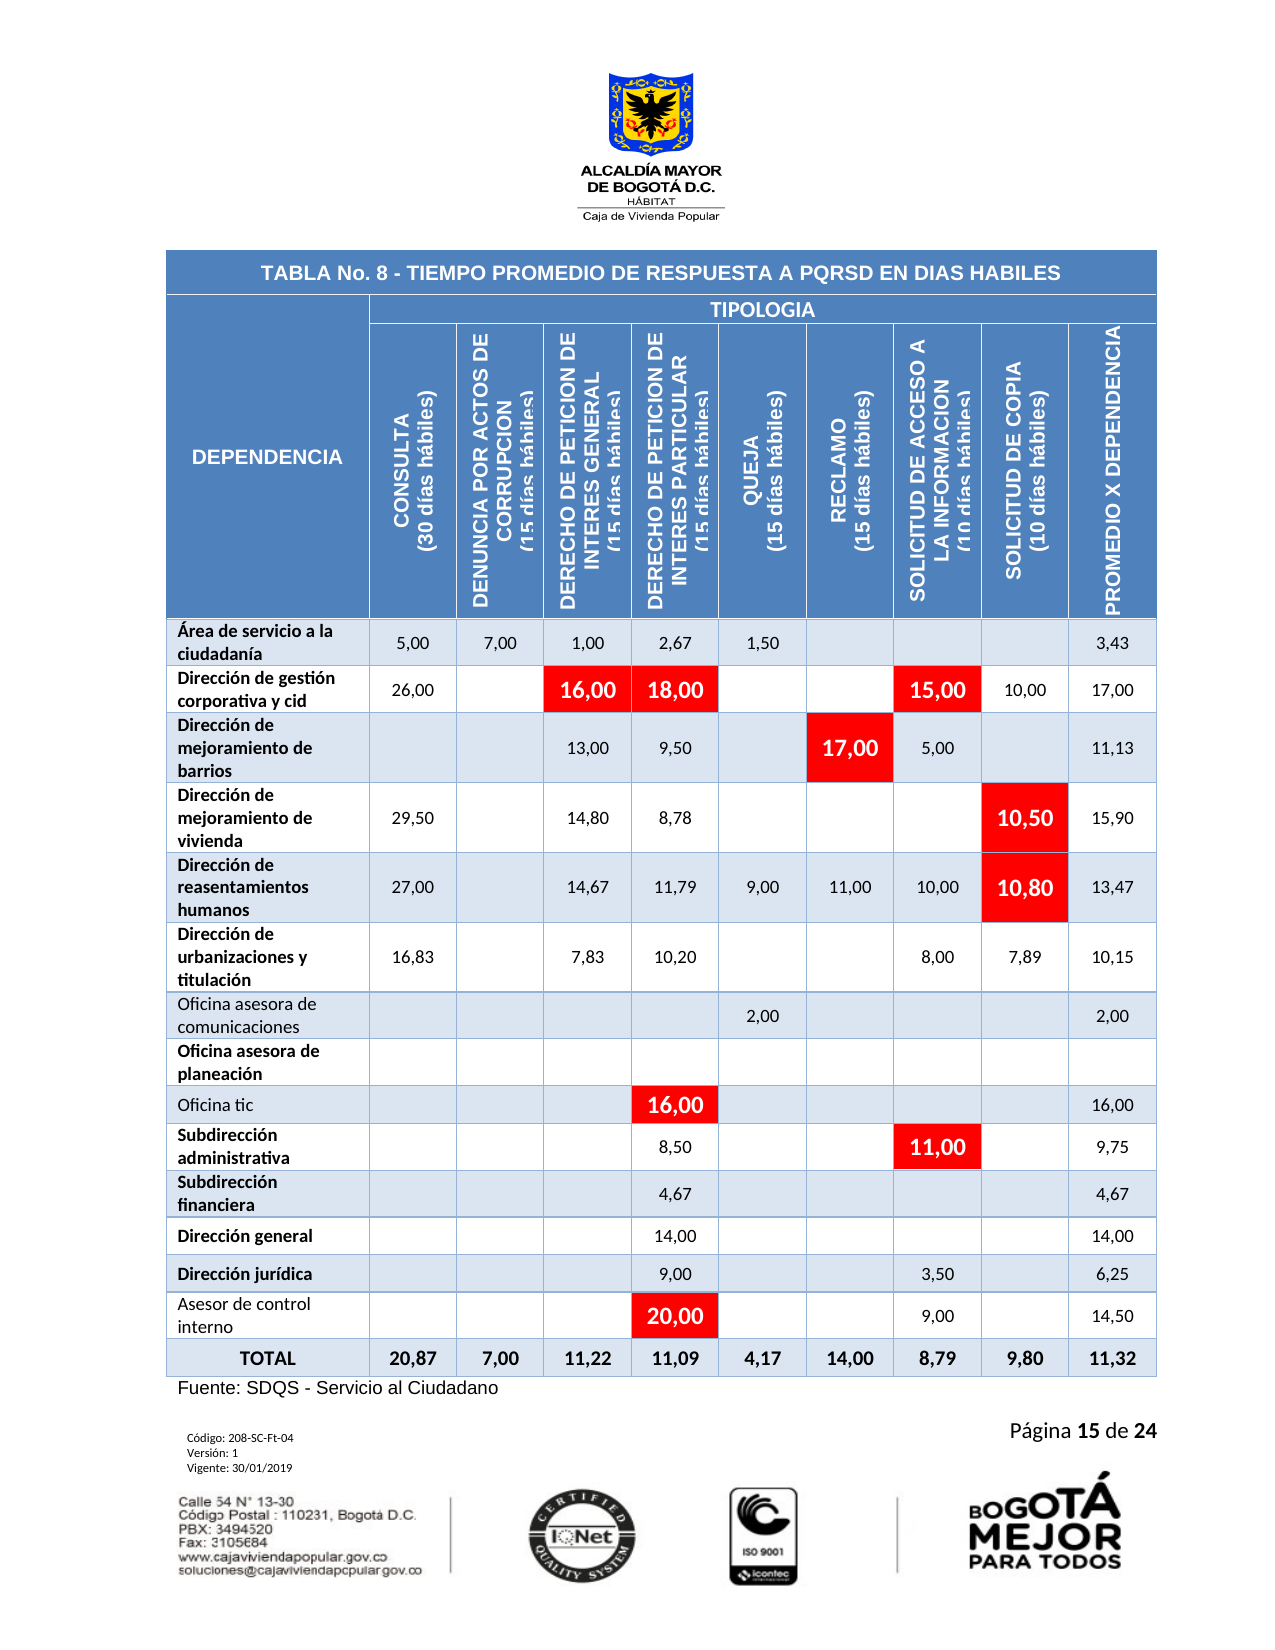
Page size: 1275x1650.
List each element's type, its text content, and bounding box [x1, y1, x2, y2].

table_cell [982, 1039, 1068, 1085]
table_cell [894, 993, 981, 1038]
table_cell [544, 1255, 631, 1291]
table_cell [457, 993, 543, 1038]
table_cell 29,50 [370, 783, 456, 852]
table_cell [719, 783, 806, 852]
table_cell 14,80 [544, 783, 631, 852]
table_cell 9,75 [1069, 1124, 1156, 1169]
table_cell 11,09 [632, 1339, 718, 1376]
table_cell Dirección general [167, 1218, 369, 1254]
table_cell [544, 993, 631, 1038]
table_cell [807, 1293, 893, 1338]
table_cell [457, 1086, 543, 1123]
table_cell 9,80 [982, 1339, 1068, 1376]
table_cell 8,79 [894, 1339, 981, 1376]
table_cell 7,89 [982, 923, 1068, 991]
table_cell 14,00 [1069, 1218, 1156, 1254]
table_cell [982, 1171, 1068, 1216]
table_cell PROMEDIO X DEPENDENCIA [1069, 324, 1156, 618]
table_cell [632, 993, 718, 1038]
table_cell [982, 620, 1068, 665]
table_cell [807, 666, 893, 712]
table_cell 7,00 [457, 1339, 543, 1376]
table_cell [370, 1086, 456, 1123]
table_cell 26,00 [370, 666, 456, 712]
table_cell [544, 1039, 631, 1085]
picture [101, 1435, 1224, 1637]
table_cell [544, 1218, 631, 1254]
table_cell CONSULTA (30 días hábiles) [370, 324, 456, 618]
table_cell 16,00 [632, 1086, 718, 1123]
table_cell [457, 1218, 543, 1254]
table_cell 11,13 [1069, 713, 1156, 782]
table_cell RECLAMO (15 días hábiles) [807, 324, 893, 618]
picture [577, 73, 725, 222]
table_cell Área de servicio a la ciudadanía [167, 620, 369, 665]
table_cell 10,15 [1069, 923, 1156, 991]
table_cell [982, 993, 1068, 1038]
table_cell Oficina asesora de comunicaciones [167, 993, 369, 1038]
table_cell 2,00 [1069, 993, 1156, 1038]
table_cell [457, 1255, 543, 1291]
table_cell 9,00 [719, 853, 806, 922]
table_cell 1,00 [544, 620, 631, 665]
table_cell SOLICITUD DE COPIA (10 días hábiles) [982, 324, 1068, 618]
table_cell [457, 713, 543, 782]
table_cell [457, 783, 543, 852]
table_cell 4,67 [1069, 1171, 1156, 1216]
table_cell 10,80 [982, 853, 1068, 922]
table_cell [457, 666, 543, 712]
table_cell 27,00 [370, 853, 456, 922]
table_cell 7,00 [457, 620, 543, 665]
table_cell 20,87 [370, 1339, 456, 1376]
table_cell 4,67 [632, 1171, 718, 1216]
table_cell [370, 1293, 456, 1338]
table_cell 8,50 [632, 1124, 718, 1169]
table_cell SOLICITUD DE ACCESO A LA INFORMACION (10 días hábiles) [894, 324, 981, 618]
table_cell DENUNCIA POR ACTOS DE CORRUPCION (15 días hábiles) [457, 324, 543, 618]
table_cell 5,00 [894, 713, 981, 782]
table_cell 16,83 [370, 923, 456, 991]
table_cell [894, 1039, 981, 1085]
table_cell DERECHO DE PETICION DE INTERES GENERAL (15 días hábiles) [544, 324, 631, 618]
table_cell TIPOLOGIA [370, 295, 1156, 323]
table_cell [807, 620, 893, 665]
table_cell [982, 1293, 1068, 1338]
table_cell [982, 1255, 1068, 1291]
table_cell [457, 1124, 543, 1169]
table_cell 10,50 [982, 783, 1068, 852]
table_cell 14,50 [1069, 1293, 1156, 1338]
table_cell [894, 783, 981, 852]
table_cell Dirección jurídica [167, 1255, 369, 1291]
table_cell Oficina asesora de planeación [167, 1039, 369, 1085]
table_cell [982, 713, 1068, 782]
table_cell [982, 1124, 1068, 1169]
table_cell [807, 1218, 893, 1254]
table_cell [1069, 1039, 1156, 1085]
table_cell 4,17 [719, 1339, 806, 1376]
table_cell [544, 1124, 631, 1169]
table_cell [807, 1124, 893, 1169]
table_cell 9,00 [632, 1255, 718, 1291]
table_cell [894, 1086, 981, 1123]
table_cell 11,79 [632, 853, 718, 922]
text Fuente: SDQS - Servicio al Ciudadano [177, 1377, 1157, 1398]
table_cell [719, 713, 806, 782]
table_cell 14,00 [632, 1218, 718, 1254]
table_cell [894, 1218, 981, 1254]
table_cell 2,67 [632, 620, 718, 665]
table_cell 14,67 [544, 853, 631, 922]
table_cell [370, 1039, 456, 1085]
table_cell [457, 1171, 543, 1216]
table_cell [457, 853, 543, 922]
table_cell [807, 993, 893, 1038]
table_cell 10,00 [894, 853, 981, 922]
table_cell 11,32 [1069, 1339, 1156, 1376]
table_cell 14,00 [807, 1339, 893, 1376]
table_cell 8,78 [632, 783, 718, 852]
table_cell [457, 1039, 543, 1085]
table_cell DERECHO DE PETICION DE INTERES PARTICULAR (15 días hábiles) [632, 324, 718, 618]
table_cell 16,00 [1069, 1086, 1156, 1123]
table_cell [457, 1293, 543, 1338]
table_cell Subdirección administrativa [167, 1124, 369, 1169]
table_cell 11,00 [894, 1124, 981, 1169]
table_cell [982, 1086, 1068, 1123]
table_cell [719, 1039, 806, 1085]
table_cell [719, 666, 806, 712]
table_cell [370, 1255, 456, 1291]
table_cell 11,22 [544, 1339, 631, 1376]
table_cell [807, 1255, 893, 1291]
table_cell 7,83 [544, 923, 631, 991]
table_cell 13,00 [544, 713, 631, 782]
table_cell 8,00 [894, 923, 981, 991]
table_cell 20,00 [632, 1293, 718, 1338]
table_cell Oficina tic [167, 1086, 369, 1123]
table_cell [544, 1293, 631, 1338]
table_cell 1,50 [719, 620, 806, 665]
table_cell [457, 923, 543, 991]
table_cell TOTAL [167, 1339, 369, 1376]
table_cell Dirección de mejoramiento de barrios [167, 713, 369, 782]
table_cell [807, 1039, 893, 1085]
table_cell [544, 1086, 631, 1123]
table_cell [982, 1218, 1068, 1254]
table_cell 16,00 [544, 666, 631, 712]
table_cell 9,00 [894, 1293, 981, 1338]
table_cell 6,25 [1069, 1255, 1156, 1291]
table_cell 15,00 [894, 666, 981, 712]
table_cell [719, 1124, 806, 1169]
table_cell 18,00 [632, 666, 718, 712]
table_cell [544, 1171, 631, 1216]
table_cell 3,43 [1069, 620, 1156, 665]
table_cell [719, 923, 806, 991]
table_cell Dirección de urbanizaciones y titulación [167, 923, 369, 991]
table_cell [370, 993, 456, 1038]
table_cell [719, 1255, 806, 1291]
table_cell Dirección de mejoramiento de vivienda [167, 783, 369, 852]
table_cell Dirección de reasentamientos humanos [167, 853, 369, 922]
table_cell [370, 713, 456, 782]
table_cell 10,00 [982, 666, 1068, 712]
table_cell [719, 1218, 806, 1254]
table_cell [807, 1086, 893, 1123]
table_cell [807, 923, 893, 991]
table_cell Subdirección financiera [167, 1171, 369, 1216]
table_cell Dirección de gestión corporativa y cid [167, 666, 369, 712]
table_cell [894, 1171, 981, 1216]
table_header TABLA No. 8 - TIEMPO PROMEDIO DE RESPUESTA A PQRSD EN DIAS HABILES [167, 251, 1156, 294]
table_cell Asesor de control interno [167, 1293, 369, 1338]
table_cell 2,00 [719, 993, 806, 1038]
table_cell 17,00 [1069, 666, 1156, 712]
table_cell [807, 783, 893, 852]
table_cell [632, 1039, 718, 1085]
table_cell [370, 1124, 456, 1169]
table_cell [370, 1171, 456, 1216]
table_cell 10,20 [632, 923, 718, 991]
table_cell [719, 1086, 806, 1123]
table_cell [894, 620, 981, 665]
table_cell [370, 1218, 456, 1254]
table_cell [807, 1171, 893, 1216]
table_cell [719, 1171, 806, 1216]
table_cell QUEJA (15 días hábiles) [719, 324, 806, 618]
table_cell 9,50 [632, 713, 718, 782]
table_cell 3,50 [894, 1255, 981, 1291]
table_cell 13,47 [1069, 853, 1156, 922]
table_cell 15,90 [1069, 783, 1156, 852]
table_cell 5,00 [370, 620, 456, 665]
table_cell 11,00 [807, 853, 893, 922]
table_cell [719, 1293, 806, 1338]
table_cell DEPENDENCIA [167, 295, 369, 618]
table_cell 17,00 [807, 713, 893, 782]
